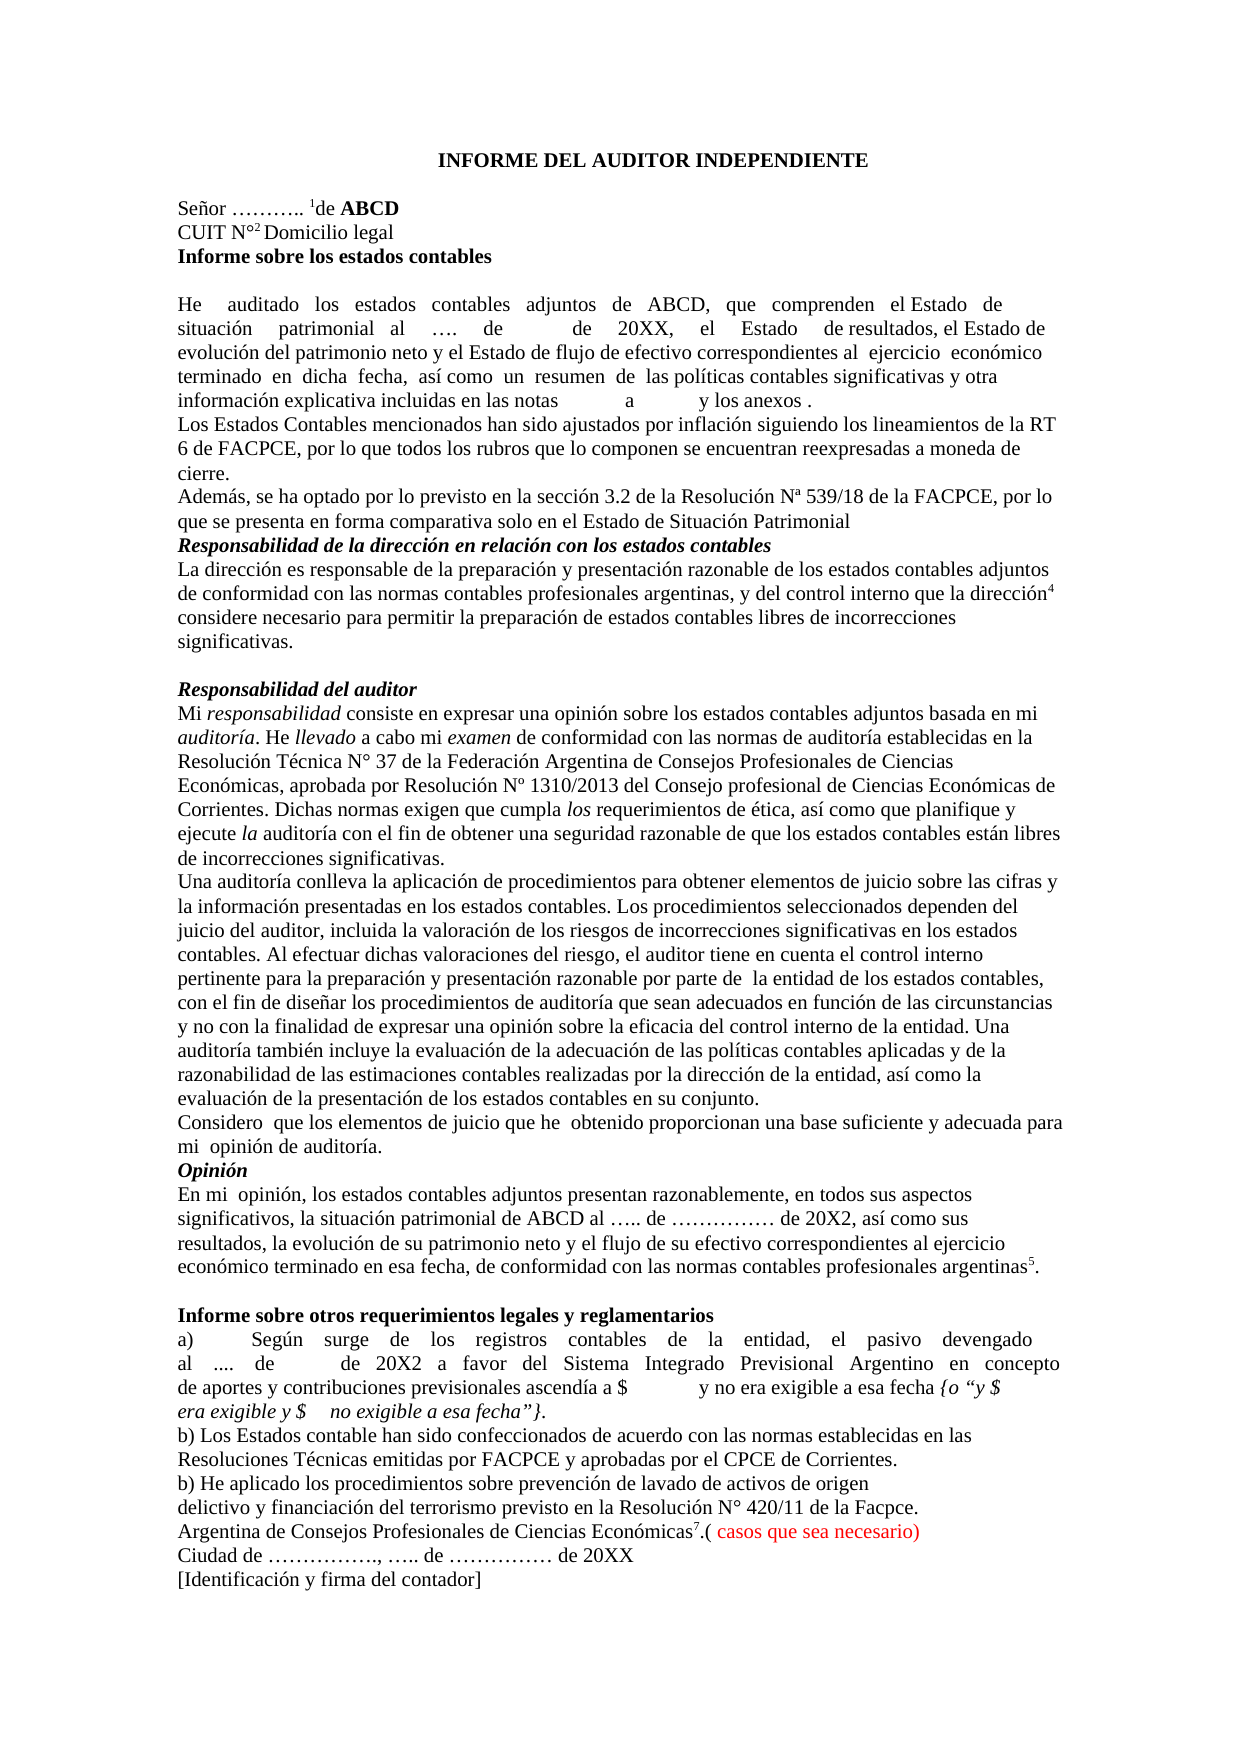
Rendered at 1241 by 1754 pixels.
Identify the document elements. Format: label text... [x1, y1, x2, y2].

text En mi opinión, los estados contables adjuntos presentan razonablemente, en todos sus aspectos significativos, la situación patrimonial de ABCD al ….. de …………… de 20X2, así como sus resultados, la evolución de su patrimonio neto y el flujo de su efectivo correspondientes al ejercicio económico terminado en esa fecha, de conformidad con las normas contables profesionales argentinas5. [177, 1182, 1063, 1278]
text CUIT N°2 Domicilio legal [177, 220, 1063, 244]
text Los Estados Contables mencionados han sido ajustados por inflación siguiendo los lineamientos de la RT 6 de FACPCE, por lo que todos los rubros que lo componen se encuentran reexpresadas a moneda de cierre. [177, 412, 1063, 484]
text Responsabilidad de la dirección en relación con los estados contables [177, 533, 1063, 557]
text Señor ……….. 1de ABCD [177, 196, 1063, 220]
text INFORME DEL AUDITOR INDEPENDIENTE [177, 148, 1063, 172]
text Opinión [177, 1158, 1063, 1182]
text Una auditoría conlleva la aplicación de procedimientos para obtener elementos de juicio sobre las cifras y la información presentadas en los estados contables. Los procedimientos seleccionados dependen del juicio del auditor, incluida la valoración de los riesgos de incorrecciones significativas en los estados contables. Al efectuar dichas valoraciones del riesgo, el auditor tiene en cuenta el control interno pertinente para la preparación y presentación razonable por parte de la entidad de los estados contables, con el fin de diseñar los procedimientos de auditoría que sean adecuados en función de las circunstancias y no con la finalidad de expresar una opinión sobre la eficacia del control interno de la entidad. Una auditoría también incluye la evaluación de la adecuación de las políticas contables aplicadas y de la razonabilidad de las estimaciones contables realizadas por la dirección de la entidad, así como la evaluación de la presentación de los estados contables en su conjunto. [177, 869, 1063, 1110]
text He auditado los estados contables adjuntos de ABCD, que comprenden el Estado de situación patrimonial al …. de de 20XX, el Estado de resultados, el Estado de evolución del patrimonio neto y el Estado de flujo de efectivo correspondientes al ejercicio económico terminado en dicha fecha, así como un resumen de las políticas contables significativas y otra información explicativa incluidas en las notas a y los anexos . [177, 292, 1063, 412]
text Informe sobre los estados contables [177, 244, 1063, 268]
text La dirección es responsable de la preparación y presentación razonable de los estados contables adjuntos de conformidad con las normas contables profesionales argentinas, y del control interno que la dirección4 considere necesario para permitir la preparación de estados contables libres de incorrecciones significativas. [177, 557, 1063, 653]
text [Identificación y firma del contador] [177, 1567, 1063, 1591]
text Además, se ha optado por lo previsto en la sección 3.2 de la Resolución Nª 539/18 de la FACPCE, por lo que se presenta en forma comparativa solo en el Estado de Situación Patrimonial [177, 484, 1063, 533]
text Responsabilidad del auditor [177, 677, 1063, 701]
text Considero que los elementos de juicio que he obtenido proporcionan una base suficiente y adecuada para mi opinión de auditoría. [177, 1110, 1063, 1158]
text Ciudad de ……………., ….. de …………… de 20XX [177, 1543, 1063, 1567]
text Mi responsabilidad consiste en expresar una opinión sobre los estados contables adjuntos basada en mi auditoría. He llevado a cabo mi examen de conformidad con las normas de auditoría establecidas en N° 37 de de Consejos Profesionales de Ciencias Económicas, aprobada por Resolución Nº 1310/2013 del Consejo profesional de Ciencias Económicas de Corrientes. Dichas normas exigen que cumpla los requerimientos de ética, así como que planifique y ejecute la auditoría con el fin de obtener una seguridad razonable de que los estados contables están libres de incorrecciones significativas. [177, 701, 1063, 869]
text b) He aplicado los procedimientos sobre prevención de lavado de activos de origen delictivo y financiación del terrorismo previsto en la Resolución N° 420/11 de la Facpce. Argentina de Consejos Profesionales de Ciencias Económicas7.( casos que sea necesario) [177, 1471, 1063, 1543]
text a) Según surge de los registros contables de la entidad, el pasivo devengado al .... de de 20X2 a favor del Sistema Integrado Previsional Argentino en concepto de aportes y contribuciones previsionales ascendía a $ y no era exigible a esa fecha {o “y $ era exigible y $ no exigible a esa fecha”}. [177, 1327, 1063, 1423]
text Informe sobre otros requerimientos legales y reglamentarios [177, 1303, 1063, 1327]
text b) Los Estados contable han sido confeccionados de acuerdo con las normas establecidas en las Resoluciones Técnicas emitidas por FACPCE y aprobadas por el CPCE de Corrientes. [177, 1423, 1063, 1471]
